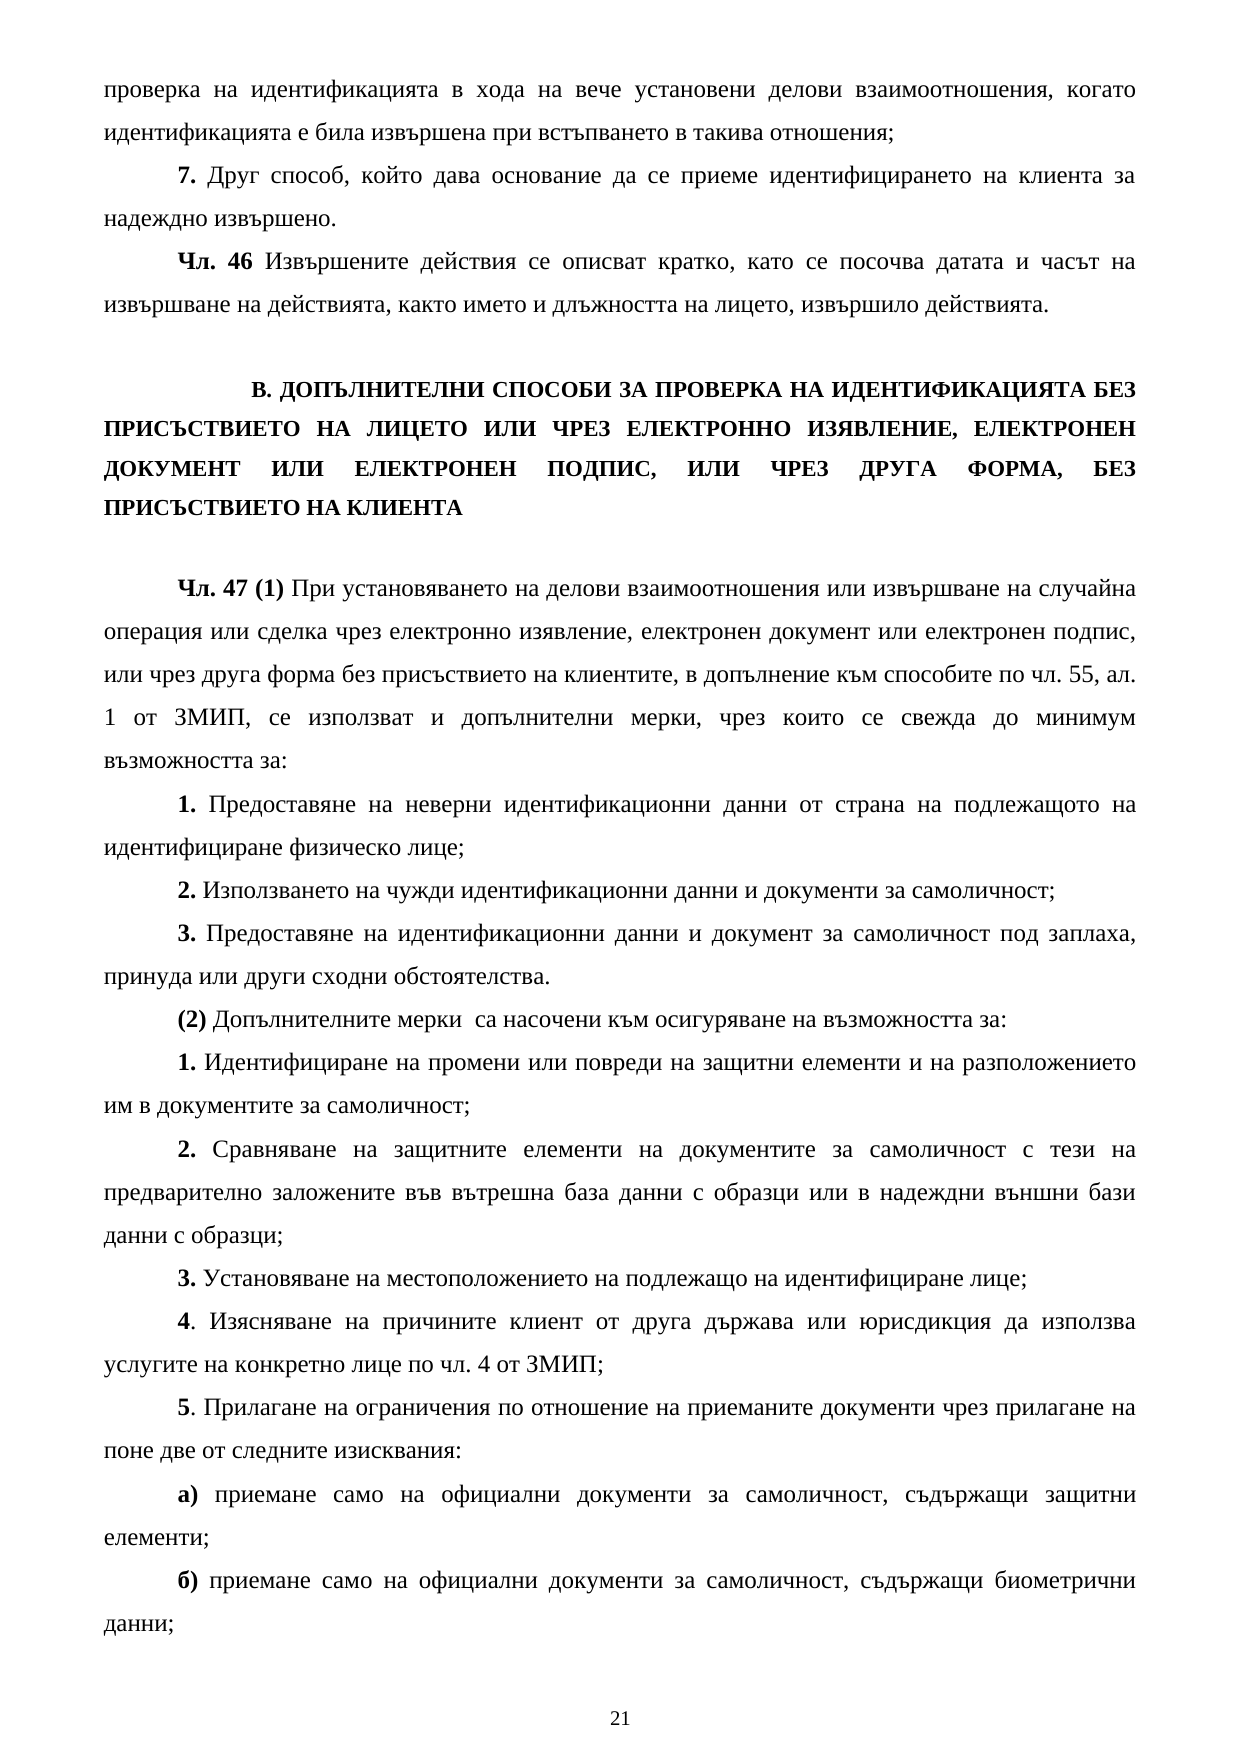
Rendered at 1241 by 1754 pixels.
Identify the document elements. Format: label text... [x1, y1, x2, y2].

text Чл. 47 (1) При установяването на делови взаимоотношения или извършване на случайна операция или сделка чрез електронно изявление, електронен документ или електронен подпис, или чрез друга форма без присъствието на клиентите, в допълнение към способите по чл. 55, ал. 1 от ЗМИП, се използват и допълнителни мерки, чрез които се свежда до минимум възможността за: [103, 573, 1137, 774]
text 3. Установяване на местоположението на подлежащо на идентифициране лице; [103, 1263, 1137, 1292]
text 1. Идентифициране на промени или повреди на защитни елементи и на разположението им в документите за самоличност; [103, 1047, 1137, 1119]
text 3. Предоставяне на идентификационни данни и документ за самоличност под заплаха, принуда или други сходни обстоятелства. [103, 918, 1137, 990]
text б) приемане само на официални документи за самоличност, съдържащи биометрични данни; [103, 1565, 1137, 1637]
text 1. Предоставяне на неверни идентификационни данни от страна на подлежащото на идентифициране физическо лице; [103, 789, 1137, 861]
text 5. Прилагане на ограничения по отношение на приеманите документи чрез прилагане на поне две от следните изисквания: [103, 1392, 1137, 1464]
text 2. Сравняване на защитните елементи на документите за самоличност с тези на предварително заложените във вътрешна база данни с образци или в надеждни външни бази данни с образци; [103, 1134, 1137, 1249]
text Чл. 46 Извършените действия се описват кратко, като се посочва датата и часът на извършване на действията, както името и длъжността на лицето, извършило действията. [103, 246, 1137, 318]
text 2. Използването на чужди идентификационни данни и документи за самоличност; [103, 875, 1137, 904]
text 4. Изясняване на причините клиент от друга държава или юрисдикция да използва услугите на конкретно лице по чл. 4 от ЗМИП; [103, 1306, 1137, 1378]
text (2) Допълнителните мерки са насочени към осигуряване на възможността за: [103, 1004, 1137, 1033]
text 7. Друг способ, който дава основание да се приеме идентифицирането на клиента за надеждно извършено. [103, 160, 1137, 232]
text В. ДОПЪЛНИТЕЛНИ СПОСОБИ ЗА ПРОВЕРКА НА ИДЕНТИФИКАЦИЯТА БЕЗ ПРИСЪСТВИЕТО НА ЛИЦЕТО ИЛИ ЧРЕЗ ЕЛЕКТРОННО ИЗЯВЛЕНИЕ, ЕЛЕКТРОНЕН ДОКУМЕНТ ИЛИ ЕЛЕКТРОНЕН ПОДПИС, ИЛИ ЧРЕЗ ДРУГА ФОРМА, БЕЗ ПРИСЪСТВИЕТО НА КЛИЕНТА [103, 376, 1137, 521]
text а) приемане само на официални документи за самоличност, съдържащи защитни елементи; [103, 1479, 1137, 1551]
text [103, 74, 1137, 146]
